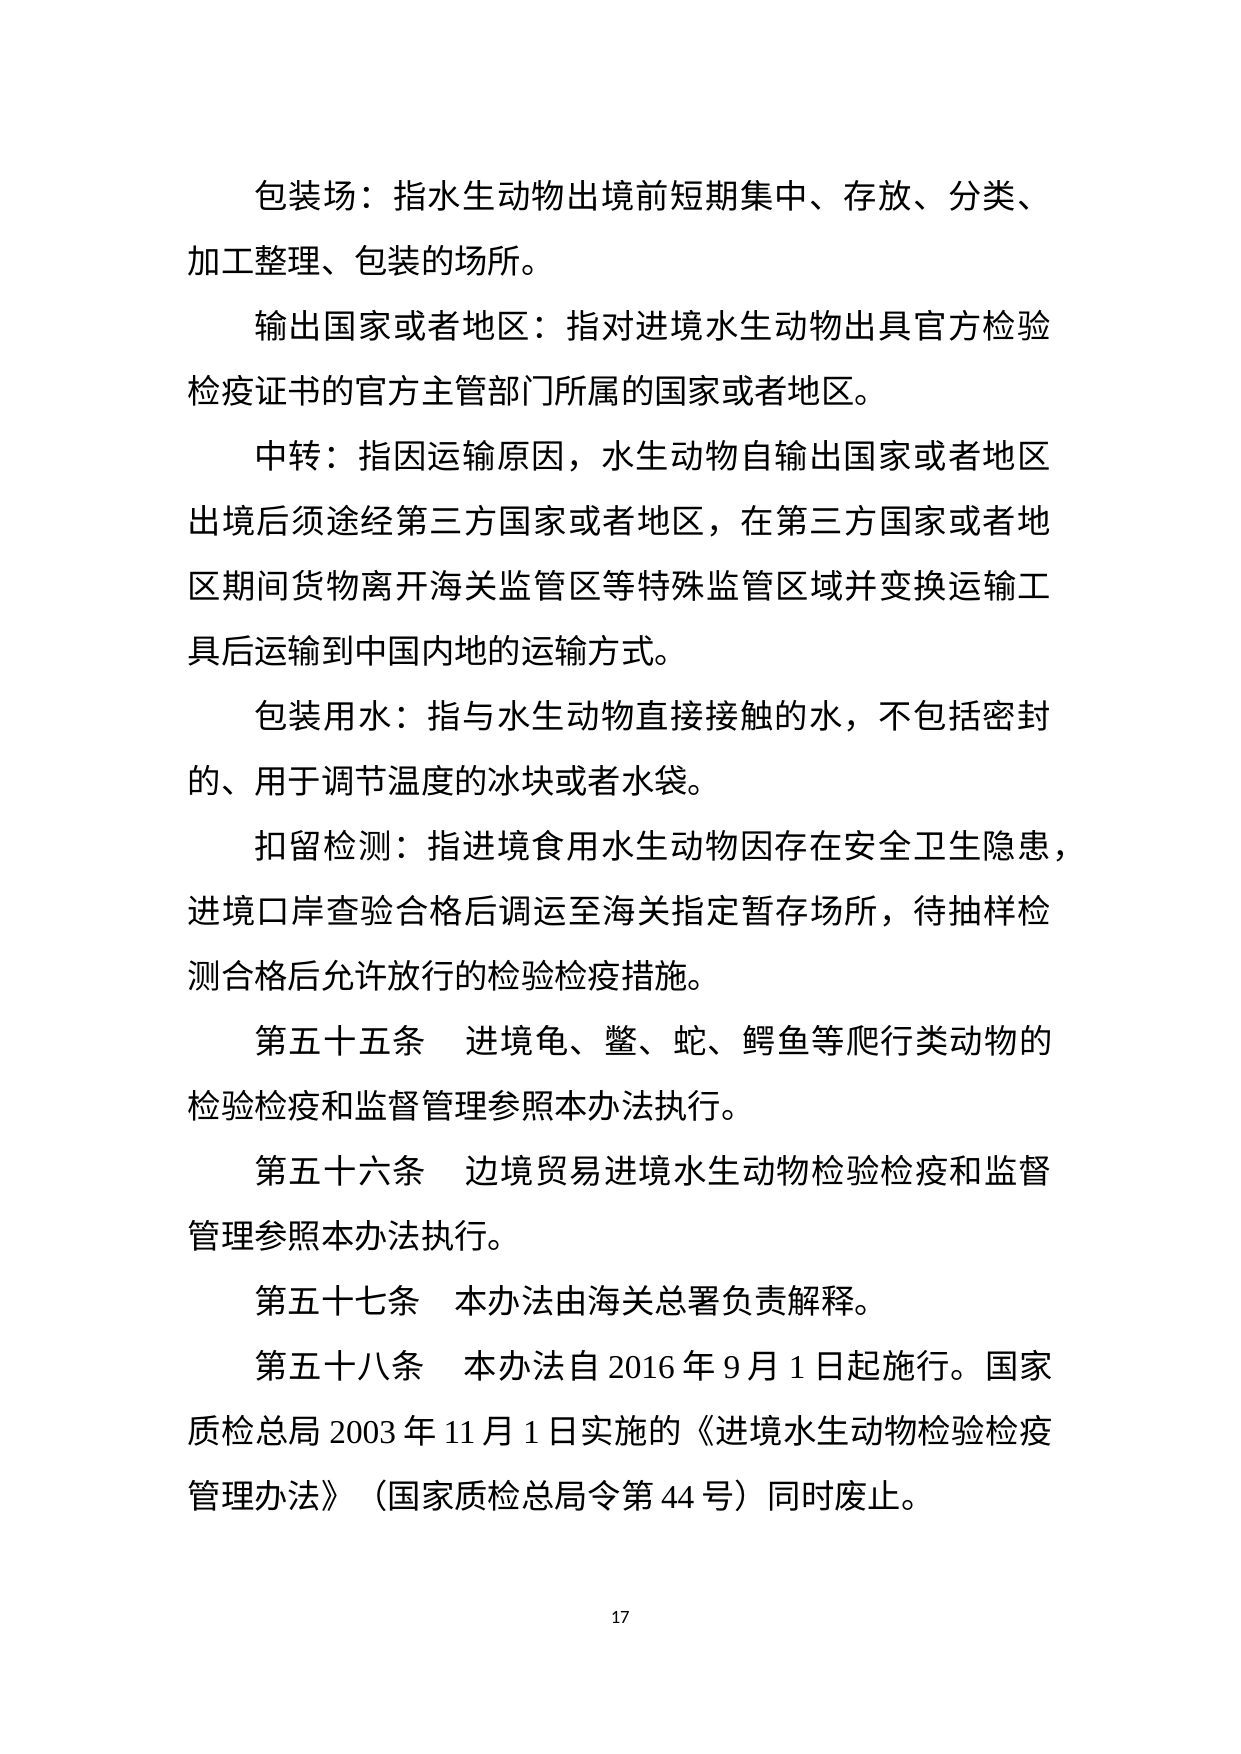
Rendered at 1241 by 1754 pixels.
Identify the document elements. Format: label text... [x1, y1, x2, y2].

text 第五十七条 本办法由海关总署负责解释。 [187, 1267, 1053, 1332]
text 中转：指因运输原因，水生动物自输出国家或者地区出境后须途经第三方国家或者地区，在第三方国家或者地区期间货物离开海关监管区等特殊监管区域并变换运输工具后运输到中国内地的运输方式。 [187, 422, 1053, 682]
text 包装场：指水生动物出境前短期集中、存放、分类、加工整理、包装的场所。 [187, 162, 1053, 292]
text 包装用水：指与水生动物直接接触的水，不包括密封的、用于调节温度的冰块或者水袋。 [187, 682, 1053, 812]
text 第五十五条 进境龟、鳖、蛇、鳄鱼等爬行类动物的检验检疫和监督管理参照本办法执行。 [187, 1007, 1053, 1137]
text 输出国家或者地区：指对进境水生动物出具官方检验检疫证书的官方主管部门所属的国家或者地区。 [187, 292, 1053, 422]
text 扣留检测：指进境食用水生动物因存在安全卫生隐患，进境口岸查验合格后调运至海关指定暂存场所，待抽样检测合格后允许放行的检验检疫措施。 [187, 812, 1053, 1007]
text 第五十八条 本办法自2016年9月1日起施行。国家质检总局2003年11月1日实施的《进境水生动物检验检疫管理办法》（国家质检总局令第44号）同时废止。 [187, 1332, 1053, 1527]
text 第五十六条 边境贸易进境水生动物检验检疫和监督管理参照本办法执行。 [187, 1137, 1053, 1267]
